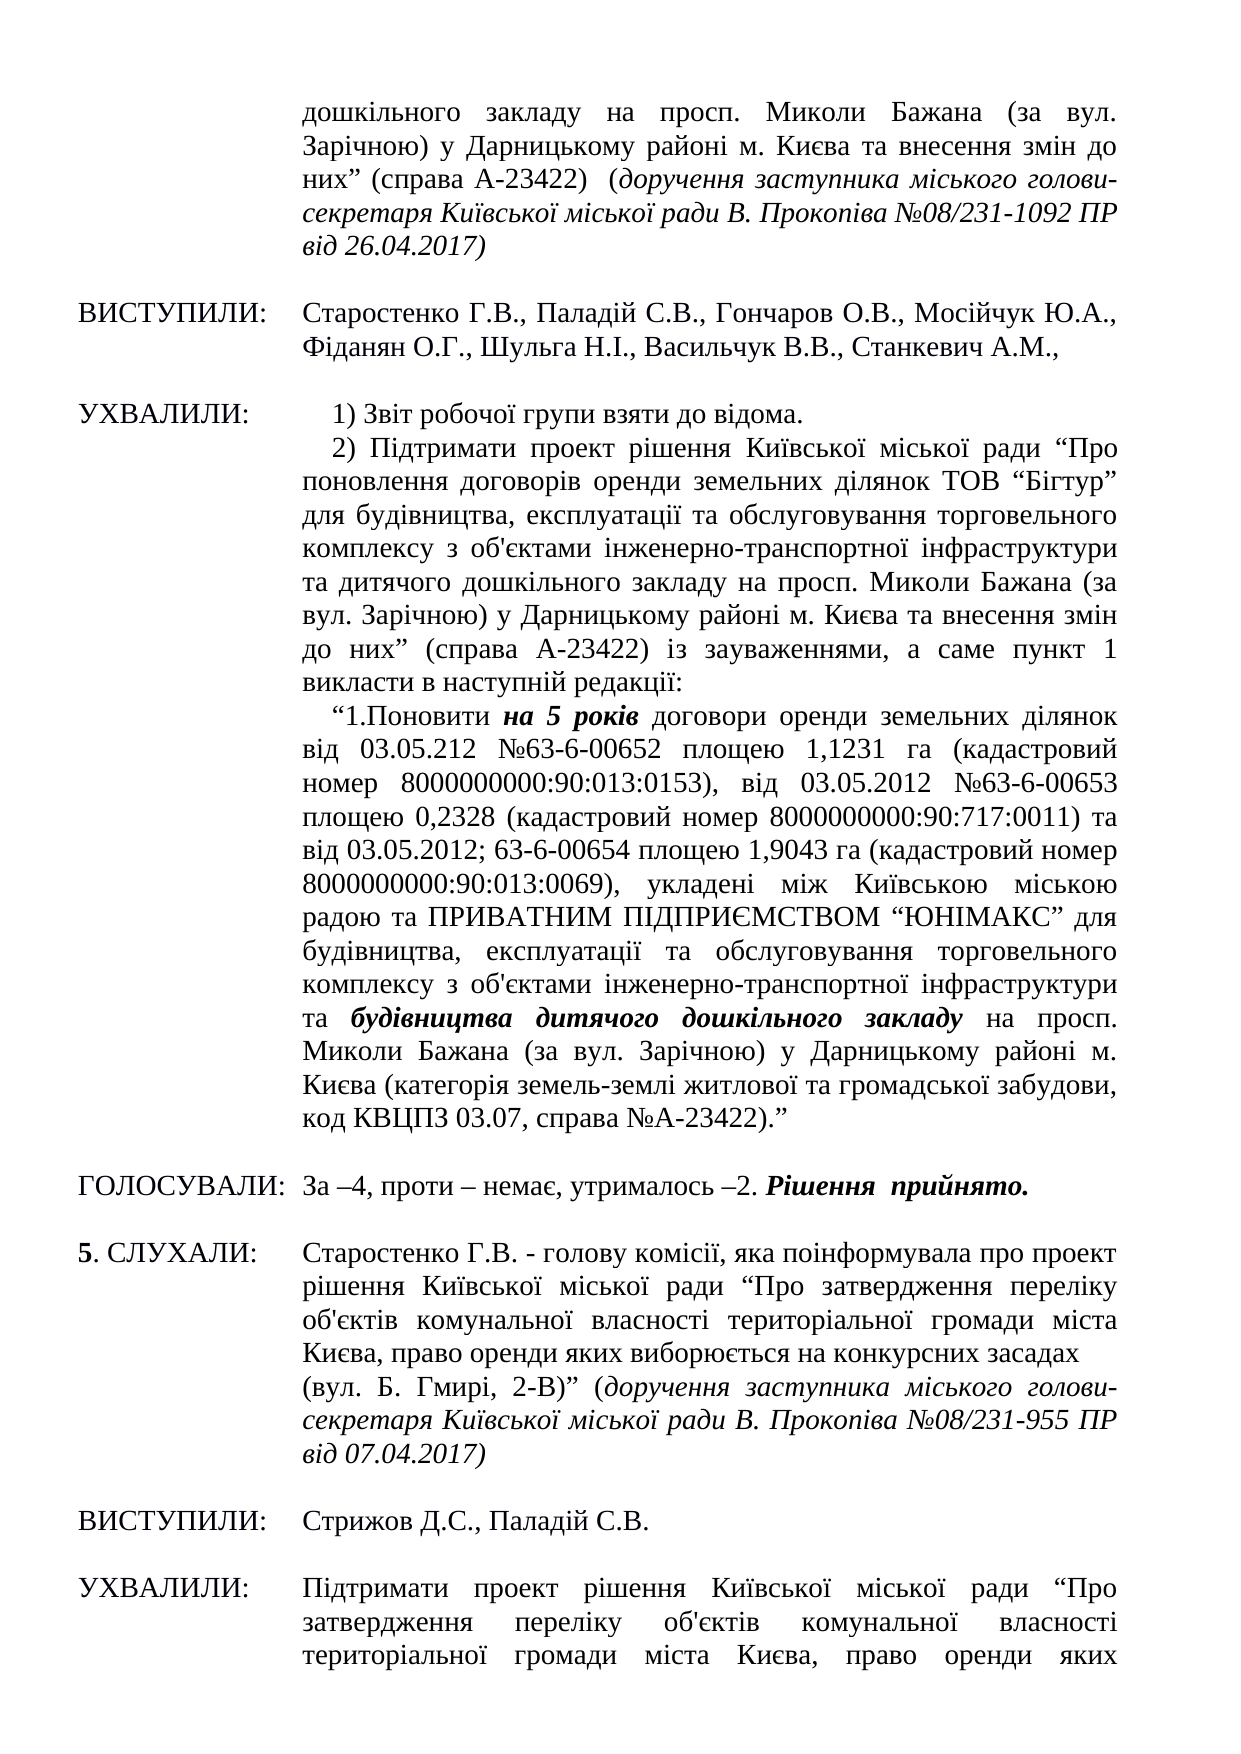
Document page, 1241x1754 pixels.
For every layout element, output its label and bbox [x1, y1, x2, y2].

table_header [296, 89, 1124, 1676]
table_header [72, 89, 296, 1676]
